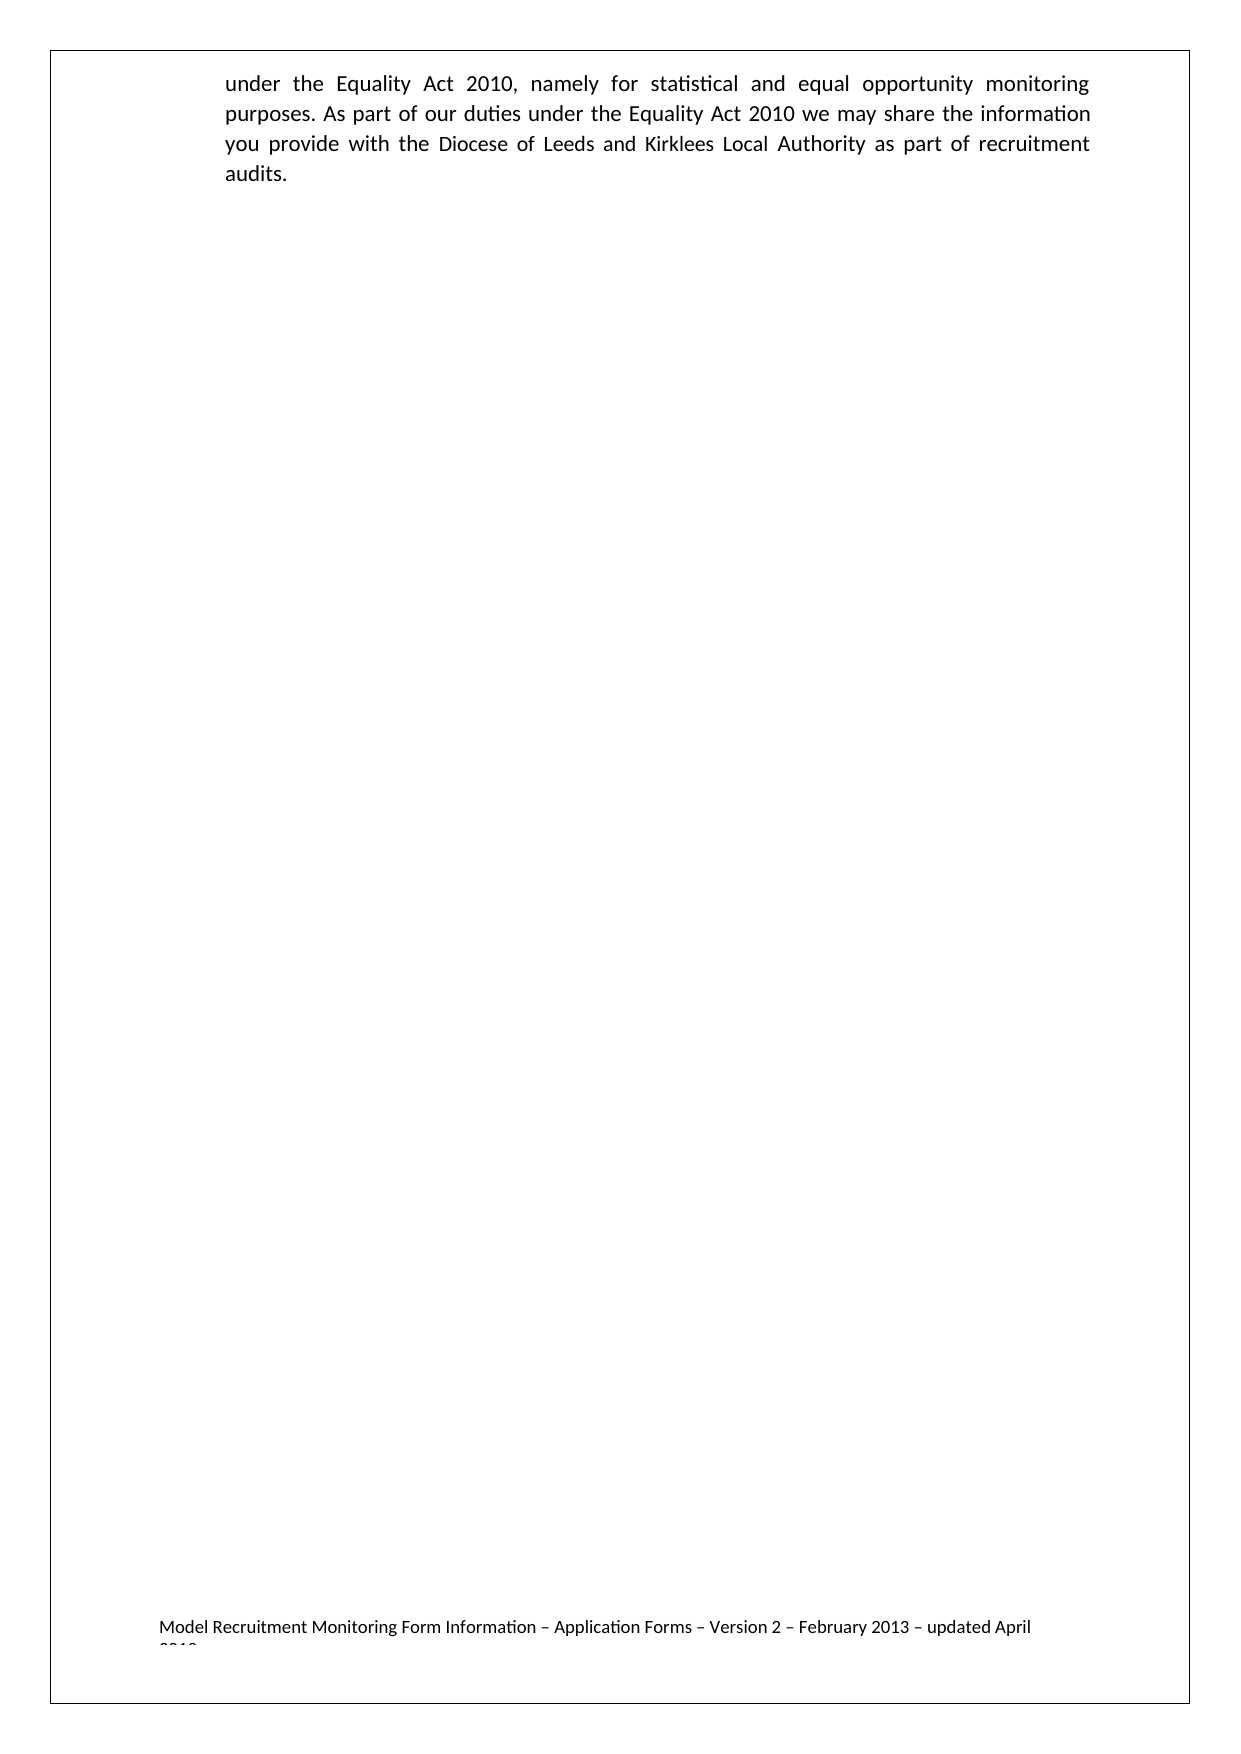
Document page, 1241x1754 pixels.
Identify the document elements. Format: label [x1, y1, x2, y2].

list [187, 69, 1091, 187]
